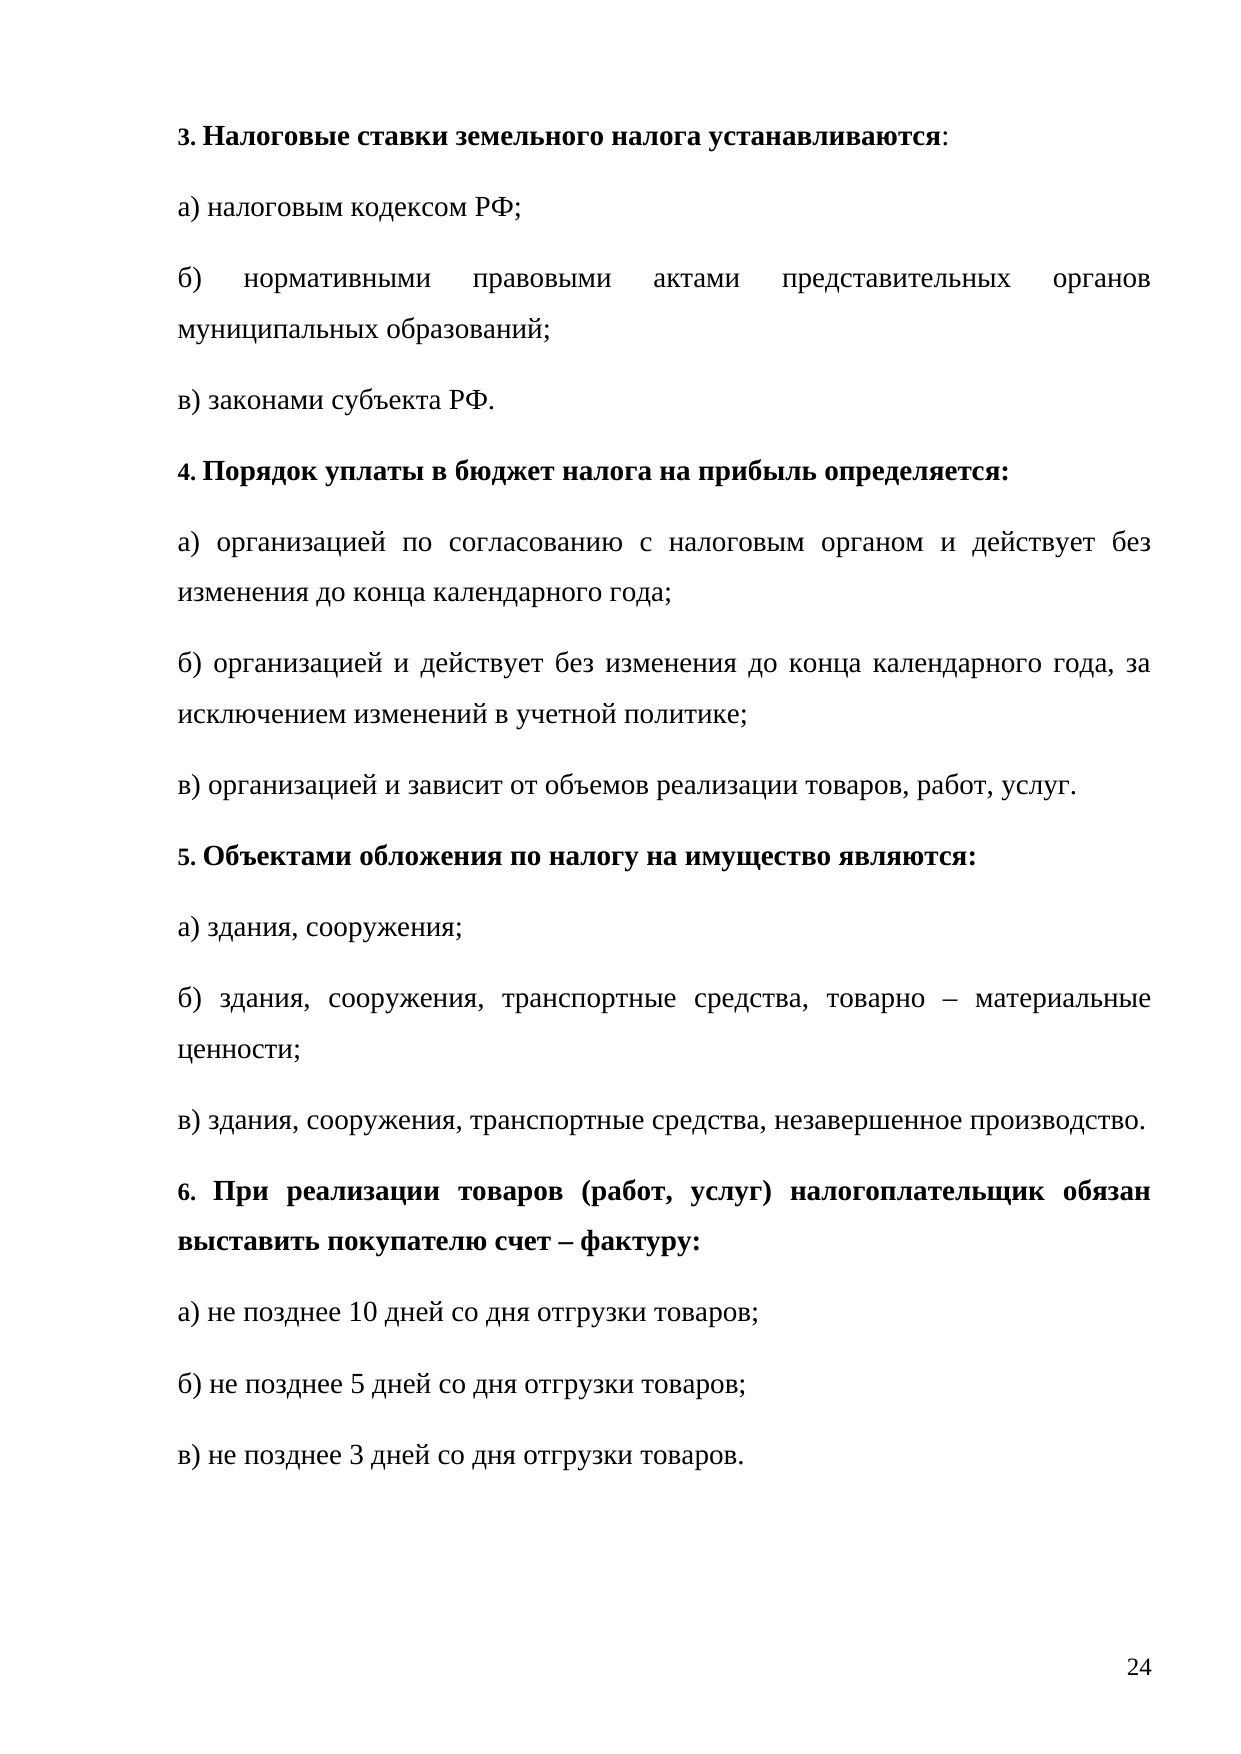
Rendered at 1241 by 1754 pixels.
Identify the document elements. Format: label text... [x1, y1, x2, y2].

text 5. Объектами обложения по налогу на имущество являются: [177, 838, 1152, 872]
text в) здания, сооружения, транспортные средства, незавершенное производство. [177, 1102, 1152, 1136]
text 4. Порядок уплаты в бюджет налога на прибыль определяется: [177, 453, 1152, 487]
text в) не позднее 3 дней со дня отгрузки товаров. [177, 1437, 1152, 1470]
text а) здания, сооружения; [177, 909, 1152, 943]
text 3. Налоговые ставки земельного налога устанавливаются: [177, 118, 1152, 152]
text б) не позднее 5 дней со дня отгрузки товаров; [177, 1366, 1152, 1399]
text 6. При реализации товаров (работ, услуг) налогоплательщик обязан выставить покупателю счет – фактуру: [177, 1173, 1152, 1257]
text в) организацией и зависит от объемов реализации товаров, работ, услуг. [177, 767, 1152, 801]
text а) не позднее 10 дней со дня отгрузки товаров; [177, 1294, 1152, 1328]
text б) организацией и действует без изменения до конца календарного года, за исключением изменений в учетной политике; [177, 646, 1152, 729]
text б) нормативными правовыми актами представительных органов муниципальных образований; [177, 260, 1152, 344]
text в) законами субъекта РФ. [177, 382, 1152, 415]
text б) здания, сооружения, транспортные средства, товарно – материальные ценности; [177, 981, 1152, 1064]
text а) налоговым кодексом РФ; [177, 189, 1152, 223]
text а) организацией по согласованию с налоговым органом и действует без изменения до конца календарного года; [177, 524, 1152, 608]
